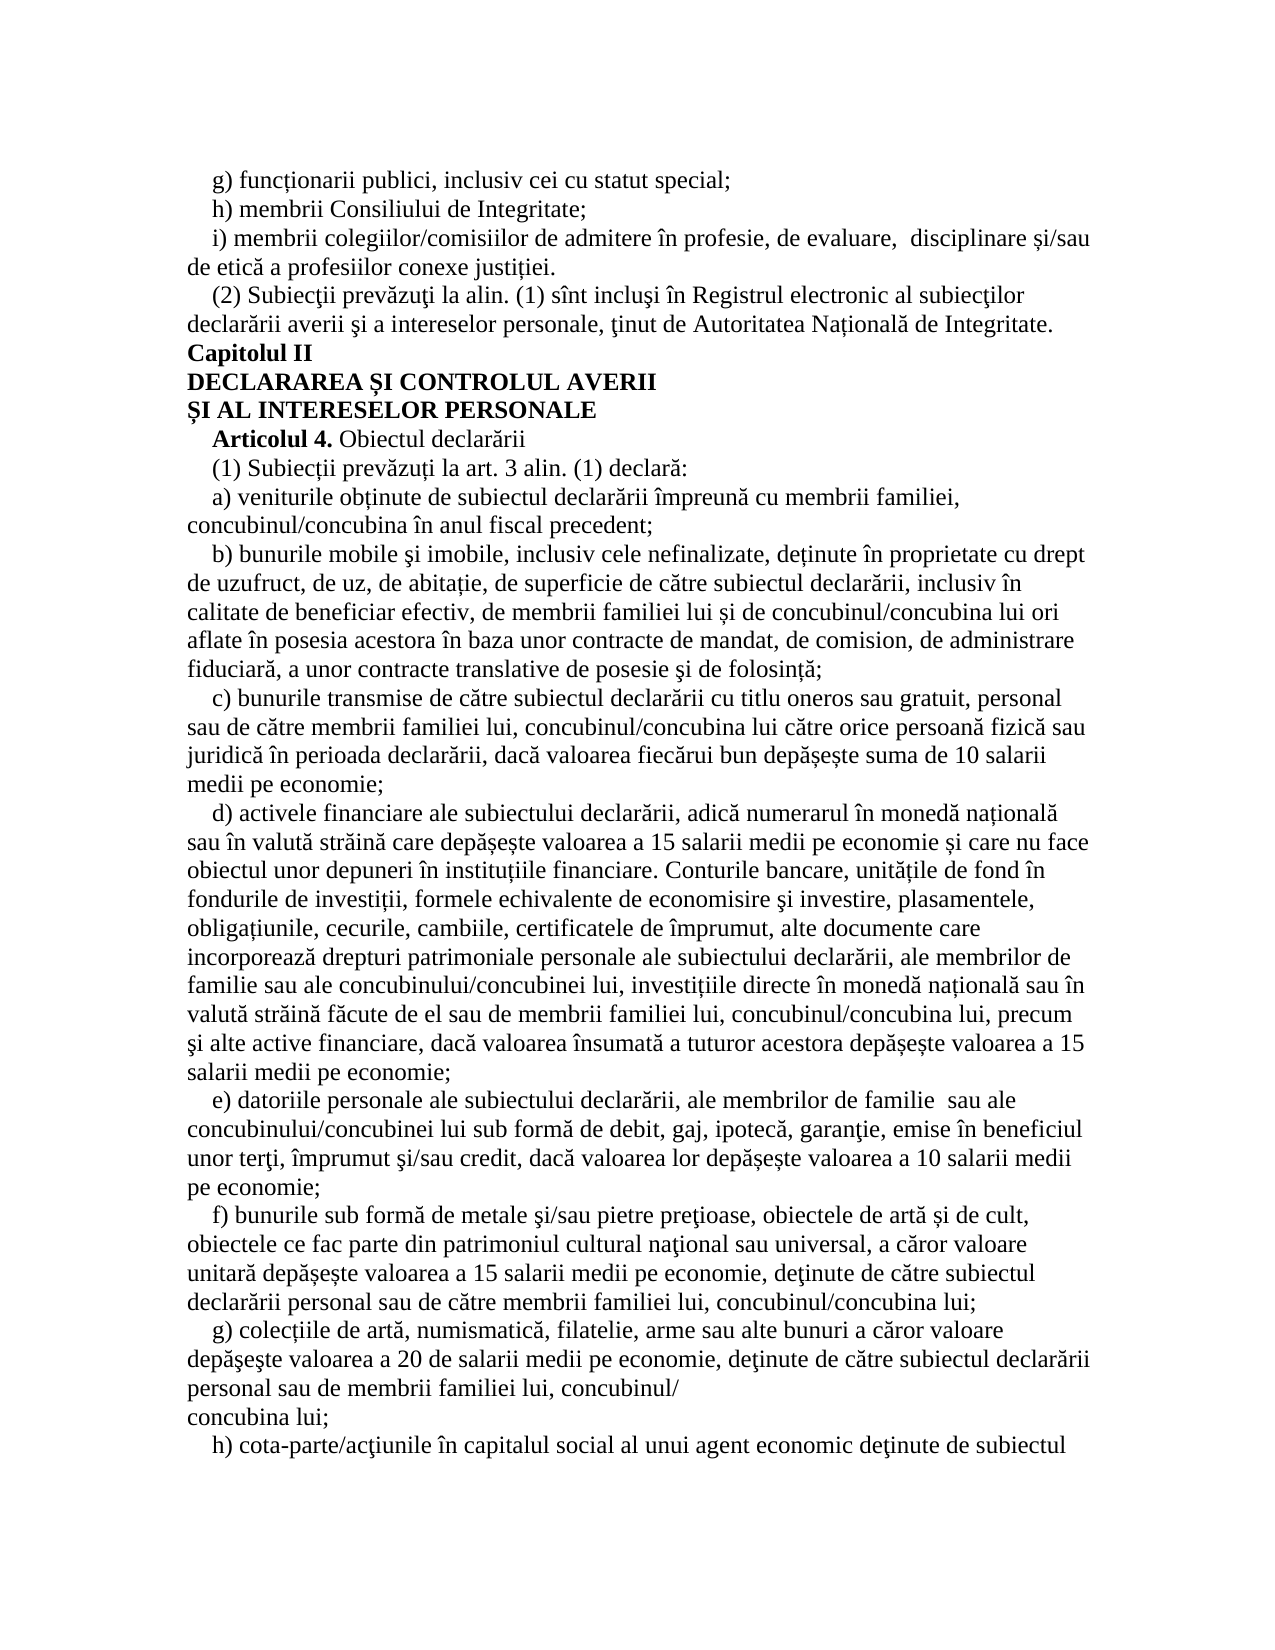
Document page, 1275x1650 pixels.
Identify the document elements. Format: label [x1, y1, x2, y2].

table_cell [171, 150, 1109, 1475]
